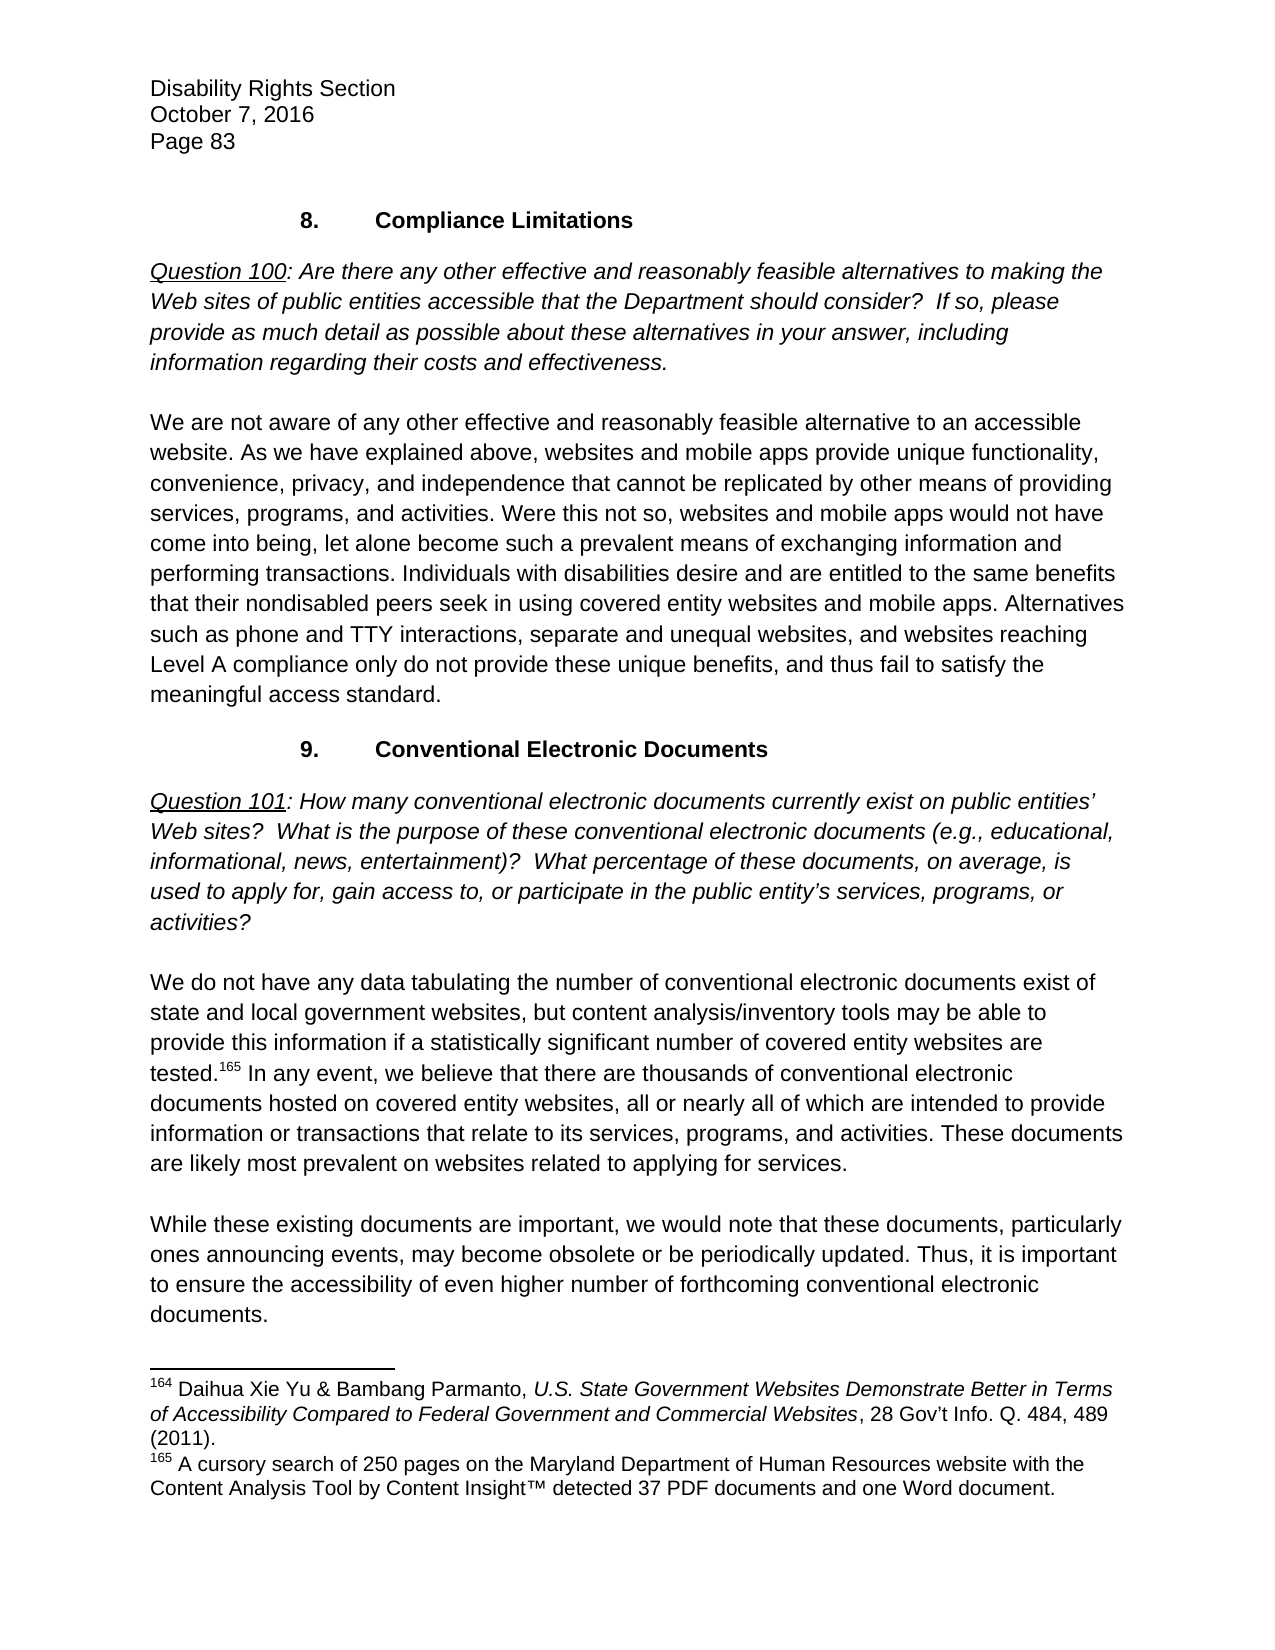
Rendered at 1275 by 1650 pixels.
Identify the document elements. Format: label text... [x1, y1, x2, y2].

subtitle Compliance Limitations [300, 207, 1125, 233]
text We do not have any data tabulating the number of conventional electronic documents exist of state and local government websites, but content analysis/inventory tools may be able to provide this information if a statistically significant number of covered entity websites are tested. In any event, we believe that there are thousands of conventional electronic documents hosted on covered entity websites, all or nearly all of which are intended to provide information or transactions that relate to its services, programs, and activities. These documents are likely most prevalent on websites related to applying for services. [150, 969, 1125, 1176]
subtitle Conventional Electronic Documents [300, 736, 1125, 763]
text Question 100: Are there any other effective and reasonably feasible alternatives to making the Web sites of public entities accessible that the Department should consider? If so, please provide as much detail as possible about these alternatives in your answer, including information regarding their costs and effectiveness. [150, 258, 1125, 375]
text Question 101: How many conventional electronic documents currently exist on public entities’ Web sites? What is the purpose of these conventional electronic documents (e.g., educational, informational, news, entertainment)? What percentage of these documents, on average, is used to apply for, gain access to, or participate in the public entity’s services, programs, or activities? [150, 788, 1125, 935]
text We are not aware of any other effective and reasonably feasible alternative to an accessible website. As we have explained above, websites and mobile apps provide unique functionality, convenience, privacy, and independence that cannot be replicated by other means of providing services, programs, and activities. Were this not so, websites and mobile apps would not have come into being, let alone become such a prevalent means of exchanging information and performing transactions. Individuals with disabilities desire and are entitled to the same benefits that their nondisabled peers seek in using covered entity websites and mobile apps. Alternatives such as phone and TTY interactions, separate and unequal websites, and websites reaching Level A compliance only do not provide these unique benefits, and thus fail to satisfy the meaningful access standard. [150, 409, 1125, 707]
text While these existing documents are important, we would note that these documents, particularly ones announcing events, may become obsolete or be periodically updated. Thus, it is important to ensure the accessibility of even higher number of forthcoming conventional electronic documents. [150, 1211, 1125, 1327]
